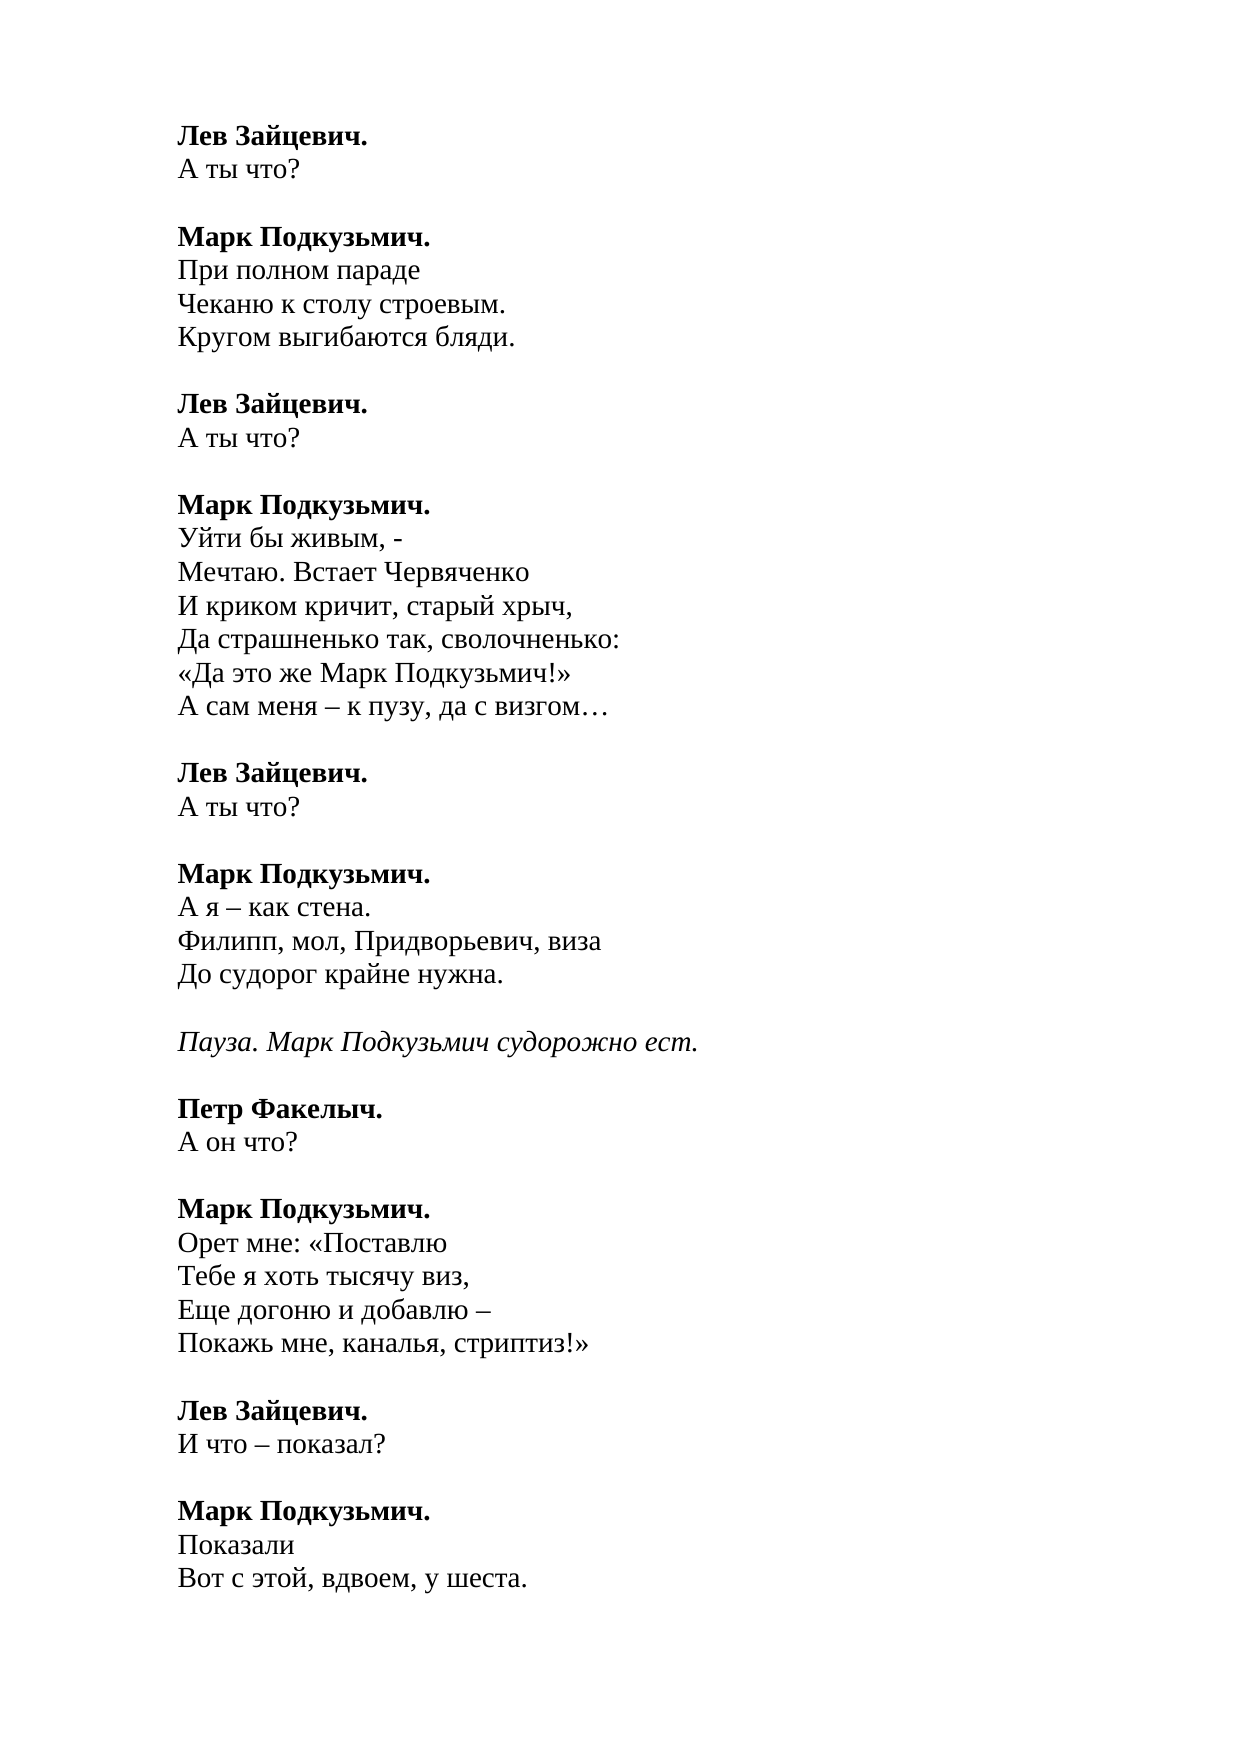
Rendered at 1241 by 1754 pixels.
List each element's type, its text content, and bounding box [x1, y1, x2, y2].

text «Да это же Марк Подкузьмич!» [177, 655, 1152, 688]
text Покажь мне, каналья, стриптиз!» [177, 1326, 1152, 1359]
text Вот с этой, вдвоем, у шеста. [177, 1560, 1152, 1594]
text Филипп, мол, Придворьевич, виза [177, 923, 1152, 957]
text И что – показал? [177, 1426, 1152, 1460]
text Петр Факелыч. [177, 1091, 1152, 1124]
text Пауза. Марк Подкузьмич судорожно ест. [177, 1024, 1152, 1057]
text Еще догоню и добавлю – [177, 1292, 1152, 1326]
text Лев Зайцевич. [177, 386, 1152, 420]
text Мечтаю. Встает Червяченко [177, 554, 1152, 588]
text А ты что? [177, 152, 1152, 185]
text Кругом выгибаются бляди. [177, 319, 1152, 353]
text Уйти бы живым, - [177, 521, 1152, 554]
text А ты что? [177, 420, 1152, 453]
text А он что? [177, 1124, 1152, 1158]
text Марк Подкузьмич. [177, 219, 1152, 252]
text Тебе я хоть тысячу виз, [177, 1258, 1152, 1292]
text Показали [177, 1527, 1152, 1560]
text До судорог крайне нужна. [177, 957, 1152, 990]
text Лев Зайцевич. [177, 755, 1152, 789]
text Марк Подкузьмич. [177, 1191, 1152, 1225]
text При полном параде [177, 252, 1152, 286]
text Лев Зайцевич. [177, 1393, 1152, 1426]
text Орет мне: «Поставлю [177, 1225, 1152, 1258]
text А ты что? [177, 789, 1152, 822]
text А я – как стена. [177, 889, 1152, 923]
text И криком кричит, старый хрыч, [177, 588, 1152, 621]
text Да страшненько так, сволочненько: [177, 621, 1152, 655]
text А сам меня – к пузу, да с визгом… [177, 688, 1152, 722]
text Марк Подкузьмич. [177, 487, 1152, 521]
text Марк Подкузьмич. [177, 1493, 1152, 1527]
text Лев Зайцевич. [177, 118, 1152, 152]
text Марк Подкузьмич. [177, 856, 1152, 889]
text Чеканю к столу строевым. [177, 286, 1152, 319]
